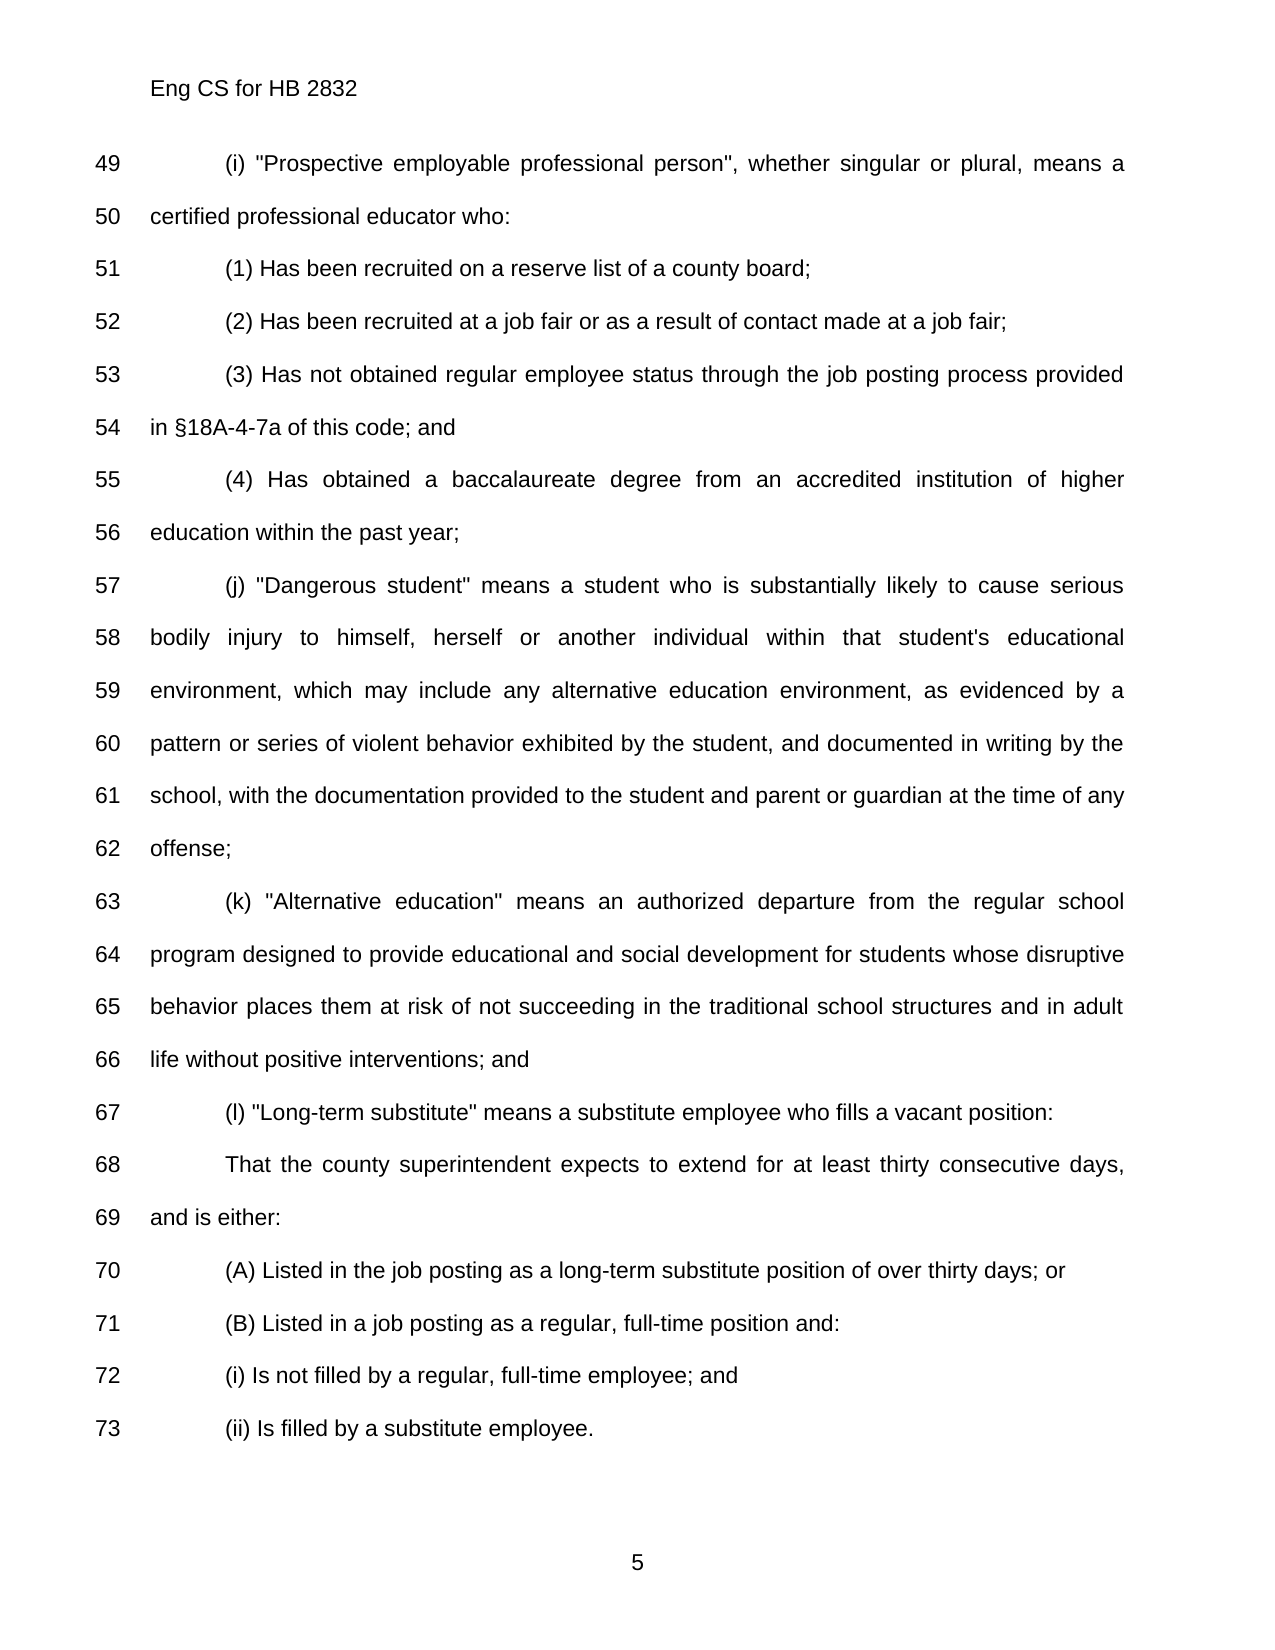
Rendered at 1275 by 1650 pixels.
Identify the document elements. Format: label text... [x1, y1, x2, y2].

text (4) Has obtained a baccalaureate degree from an accredited institution of higher education within the past year; [150, 466, 1125, 545]
text (1) Has been recruited on a reserve list of a county board; [150, 255, 1125, 282]
text (A) Listed in the job posting as a long-term substitute position of over thirty days; or [150, 1257, 1125, 1283]
text (i) "Prospective employable professional person", whether singular or plural, means a certified professional educator who: [150, 150, 1125, 229]
text (k) "Alternative education" means an authorized departure from the regular school program designed to provide educational and social development for students whose disruptive behavior places them at risk of not succeeding in the traditional school structures and in adult life without positive interventions; and [150, 888, 1125, 1072]
text That the county superintendent expects to extend for at least thirty consecutive days, and is either: [150, 1151, 1125, 1231]
text (ii) Is filled by a substitute employee. [150, 1415, 1125, 1441]
text (j) "Dangerous student" means a student who is substantially likely to cause serious bodily injury to himself, herself or another individual within that student's educational environment, which may include any alternative education environment, as evidenced by a pattern or series of violent behavior exhibited by the student, and documented in writing by the school, with the documentation provided to the student and parent or guardian at the time of any offense; [150, 572, 1125, 862]
text (2) Has been recruited at a job fair or as a result of contact made at a job fair; [150, 308, 1125, 334]
text (i) Is not filled by a regular, full-time employee; and [150, 1362, 1125, 1389]
text (l) "Long-term substitute" means a substitute employee who fills a vacant position: [150, 1099, 1125, 1125]
text (B) Listed in a job posting as a regular, full-time position and: [150, 1309, 1125, 1336]
text (3) Has not obtained regular employee status through the job posting process provided in §18A-4-7a of this code; and [150, 361, 1125, 440]
